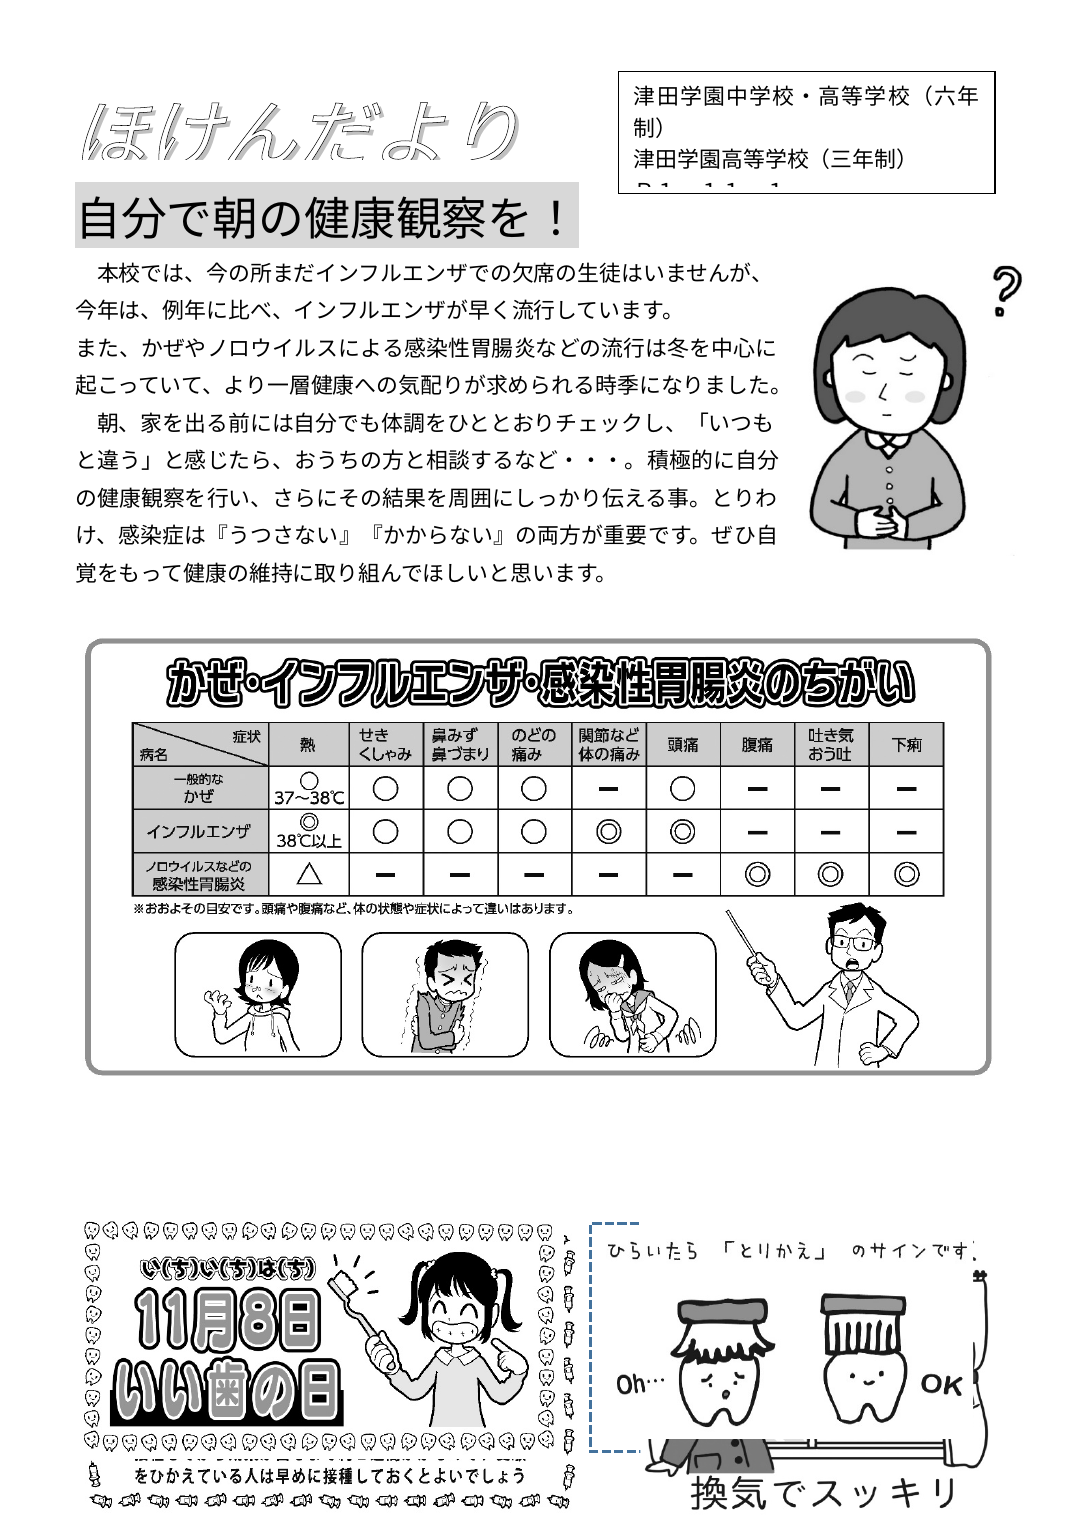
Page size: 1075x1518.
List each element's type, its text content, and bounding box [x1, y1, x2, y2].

picture [600, 1219, 1000, 1518]
text 本校では、今の所まだインフルエンザでの欠席の生徒はいませんが、 [75, 253, 1000, 290]
text また、かぜやノロウイルスによる感染性胃腸炎などの流行は冬を中心に起こっていて、より一層健康への気配りが求められる時季になりました。 [75, 328, 798, 403]
text 朝、家を出る前には自分でも体調をひととおりチェックし、「いつも [75, 403, 798, 440]
picture [76, 626, 1000, 1083]
picture [798, 254, 1034, 556]
text と違う」と感じたら、おうちの方と相談するなど・・・。積極的に自分の健康観察を行い、さらにその結果を周囲にしっかり伝える事。とりわけ、感染症は『うつさない』『かからない』の両方が重要です。ぜひ自覚をもって健康の維持に取り組んでほしいと思います。 [75, 440, 1000, 590]
text 自分で朝の健康観察を！ [75, 178, 1000, 253]
picture [75, 1209, 583, 1518]
text 今年は、例年に比べ、インフルエンザが早く流行しています。 [75, 290, 798, 328]
